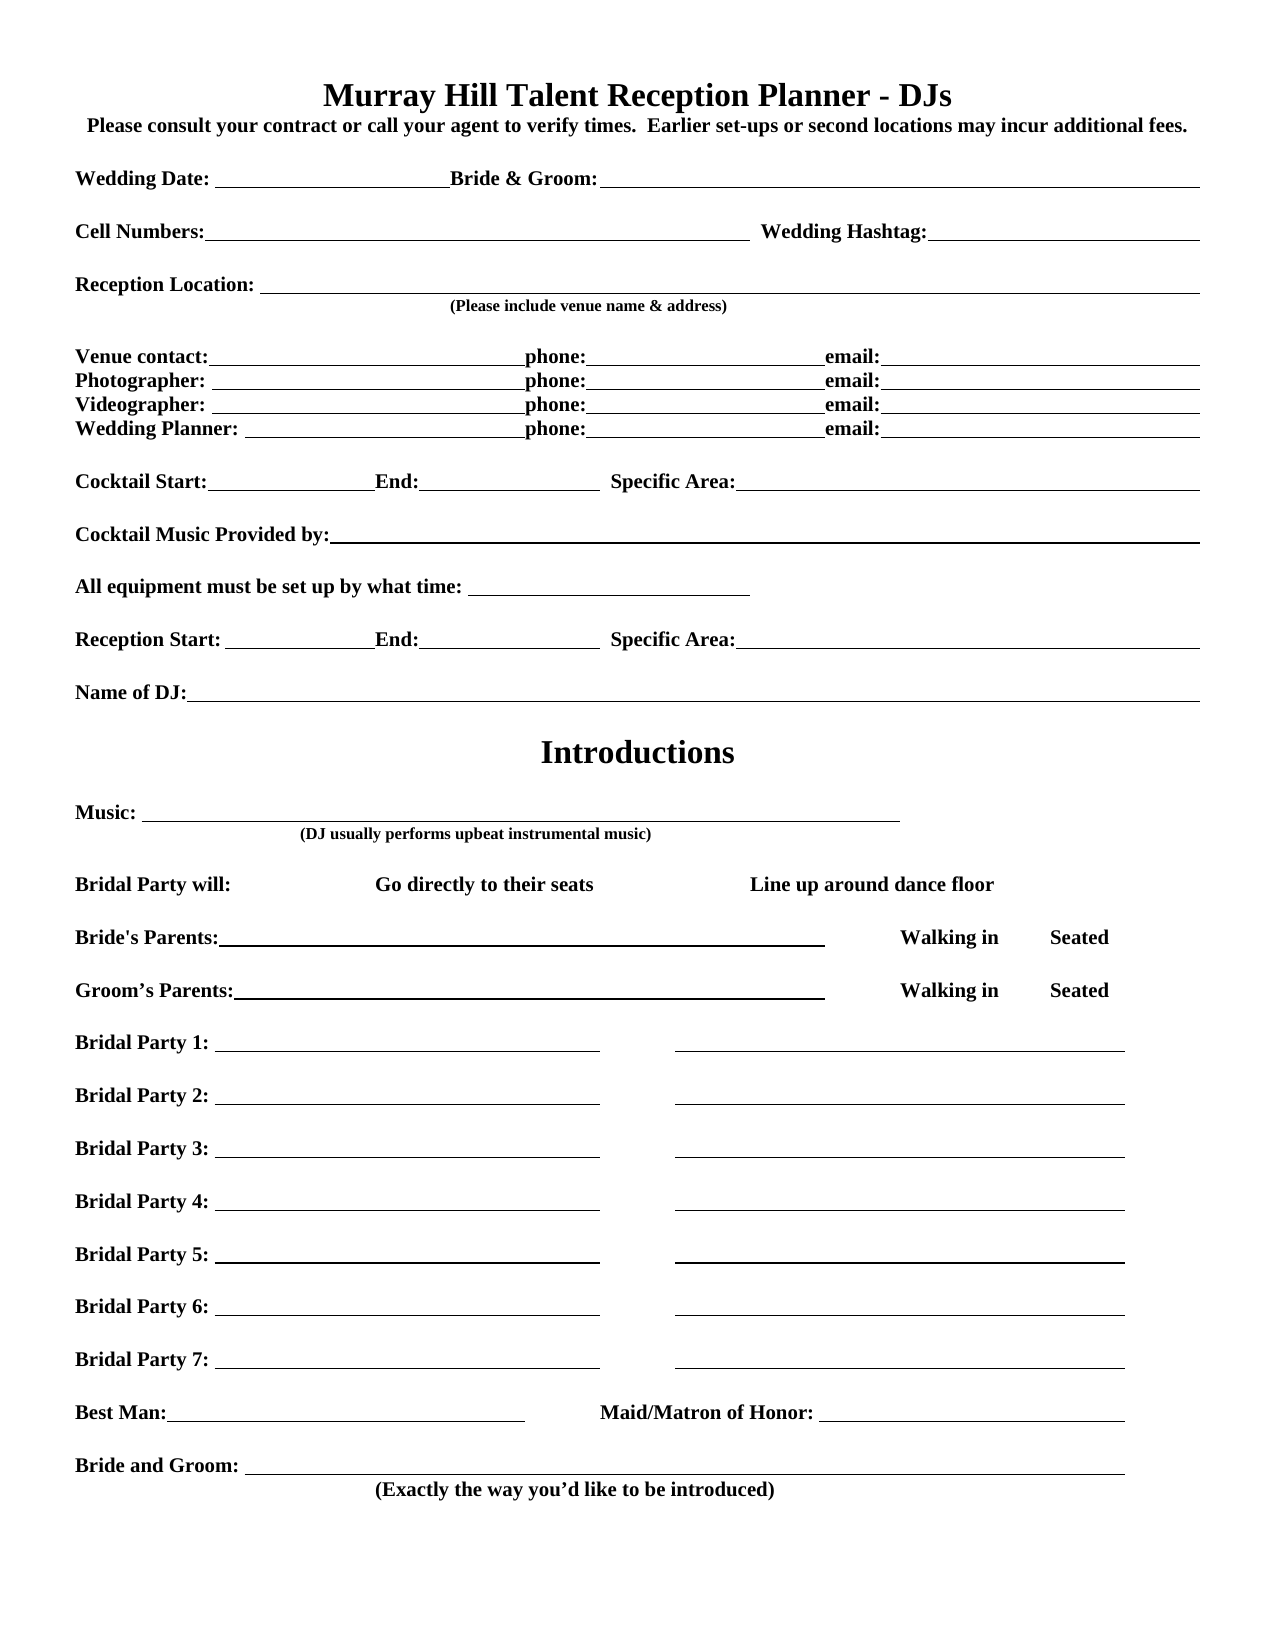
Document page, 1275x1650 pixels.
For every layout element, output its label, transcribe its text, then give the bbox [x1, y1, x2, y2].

text Wedding Planner: phone: email: [75, 416, 1200, 440]
text Bridal Party 2: [75, 1083, 1200, 1107]
text Music: [75, 800, 1200, 824]
text All equipment must be set up by what time: [75, 574, 1200, 598]
text Bridal Party 7: [75, 1347, 1200, 1371]
text Bridal Party 3: [75, 1136, 1200, 1160]
text Reception Location: [75, 272, 1200, 296]
text Bridal Party 1: [75, 1030, 1200, 1054]
text Bridal Party will: Go directly to their seats Line up around dance floor [75, 872, 1200, 896]
text Bridal Party 4: [75, 1189, 1200, 1213]
text Reception Start: End: Specific Area: [75, 627, 1200, 651]
text Bride's Parents: Walking in Seated [75, 925, 1200, 949]
text Videographer: phone: email: [75, 392, 1200, 416]
text Venue contact: phone: email: [75, 344, 1200, 368]
title Introductions [75, 733, 1200, 771]
text Wedding Date: Bride & Groom: [75, 166, 1200, 190]
text Groom’s Parents: Walking in Seated [75, 977, 1200, 1002]
text Cell Numbers: Wedding Hashtag: [75, 219, 1200, 243]
text (Exactly the way you’d like to be introduced) [75, 1477, 1200, 1501]
title Please consult your contract or call your agent to verify times. Earlier set-ups or second locations may incur additional fees. [75, 113, 1200, 137]
text Cocktail Music Provided by: [75, 522, 1200, 546]
text Cocktail Start: End: Specific Area: [75, 469, 1200, 493]
title Murray Hill Talent Reception Planner - DJs [75, 75, 1200, 113]
text Bride and Groom: [75, 1453, 1200, 1477]
text Photographer: phone: email: [75, 368, 1200, 392]
text (DJ usually performs upbeat instrumental music) [75, 824, 1200, 843]
text (Please include venue name & address) [75, 296, 1200, 315]
text Best Man: Maid/Matron of Honor: [75, 1400, 1200, 1424]
text Name of DJ: [75, 680, 1200, 704]
text Bridal Party 5: [75, 1242, 1200, 1266]
text Bridal Party 6: [75, 1294, 1200, 1318]
